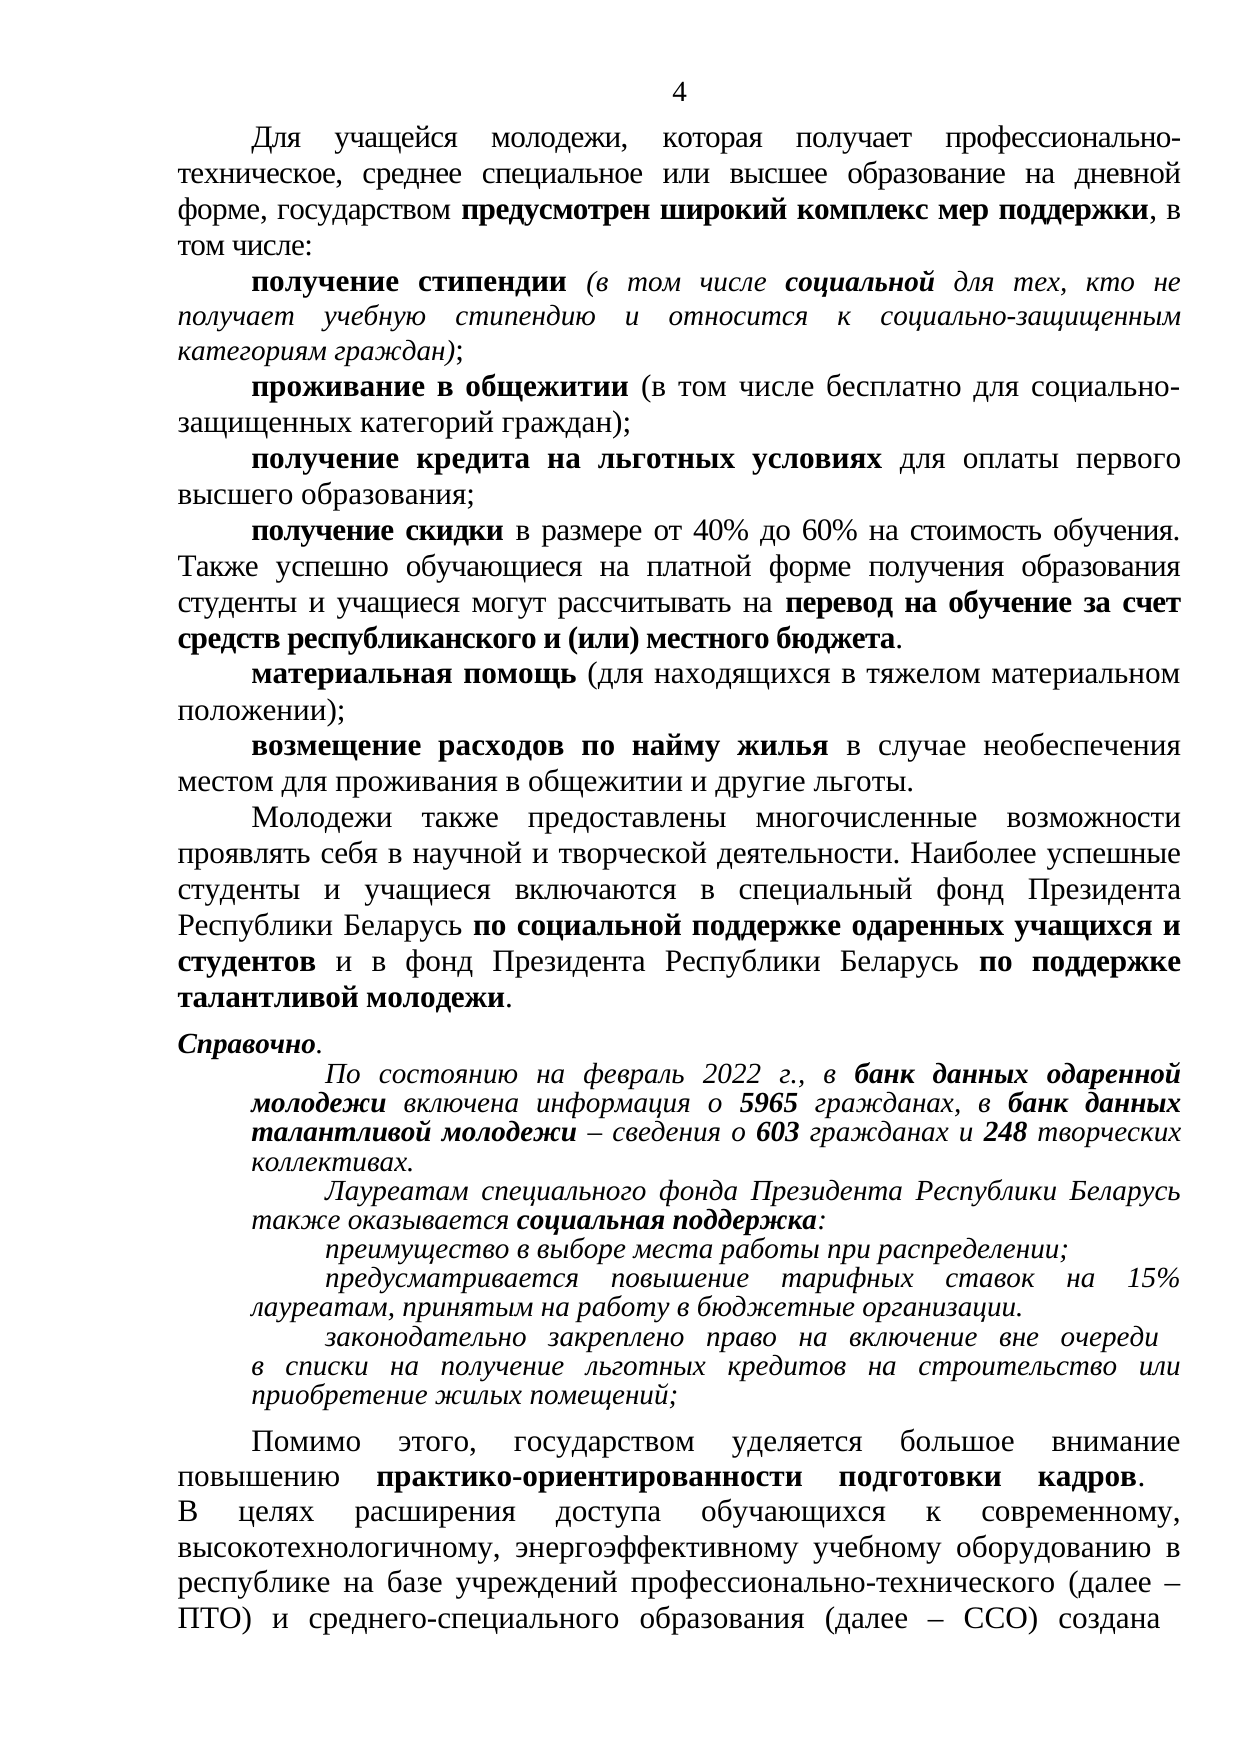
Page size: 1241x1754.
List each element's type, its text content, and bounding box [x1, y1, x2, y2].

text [177, 1423, 1181, 1635]
text получение стипендии (в том числе социальной для тех, кто не получает учебную стипендию и относится к социально-защищенным категориям граждан); [177, 262, 1181, 367]
text предусматривается повышение тарифных ставок на 15% лауреатам, принятым на работу в бюджетные организации. [251, 1264, 1181, 1323]
text получение кредита на льготных условиях для оплаты первого высшего образования; [177, 439, 1181, 511]
text проживание в общежитии (в том числе бесплатно для социально-защищенных категорий граждан); [177, 367, 1181, 439]
text материальная помощь (для находящихся в тяжелом материальном положении); [177, 655, 1181, 727]
text Лауреатам специального фонда Президента Республики Беларусь также оказывается социальная поддержка: [251, 1177, 1181, 1235]
text Молодежи также предоставлены многочисленные возможности проявлять себя в научной и творческой деятельности. Наиболее успешные студенты и учащиеся включаются в специальный фонд Президента Республики Беларусь по социальной поддержке одаренных учащихся и студентов и в фонд Президента Республики Беларусь по поддержке талантливой молодежи. [177, 798, 1181, 1014]
text законодательно закреплено право на включение вне очереди в списки на получение льготных кредитов на строительство или приобретение жилых помещений; [251, 1323, 1181, 1410]
text Справочно. [177, 1027, 1181, 1060]
text преимущество в выборе места работы при распределении; [251, 1235, 1181, 1264]
text возмещение расходов по найму жилья в случае необеспечения местом для проживания в общежитии и другие льготы. [177, 727, 1181, 798]
text Для учащейся молодежи, которая получает профессионально-техническое, среднее специальное или высшее образование на дневной форме, государством предусмотрен широкий комплекс мер поддержки, в том числе: [177, 118, 1181, 262]
text получение скидки в размере от 40% до 60% на стоимость обучения. Также успешно обучающиеся на платной форме получения образования студенты и учащиеся могут рассчитывать на перевод на обучение за счет средств республиканского и (или) местного бюджета. [177, 511, 1181, 655]
text По состоянию на февраль 2022 г., в банк данных одаренной молодежи включена информация о 5965 гражданах, в банк данных талантливой молодежи – сведения о 603 гражданах и 248 творческих коллективах. [251, 1060, 1181, 1177]
